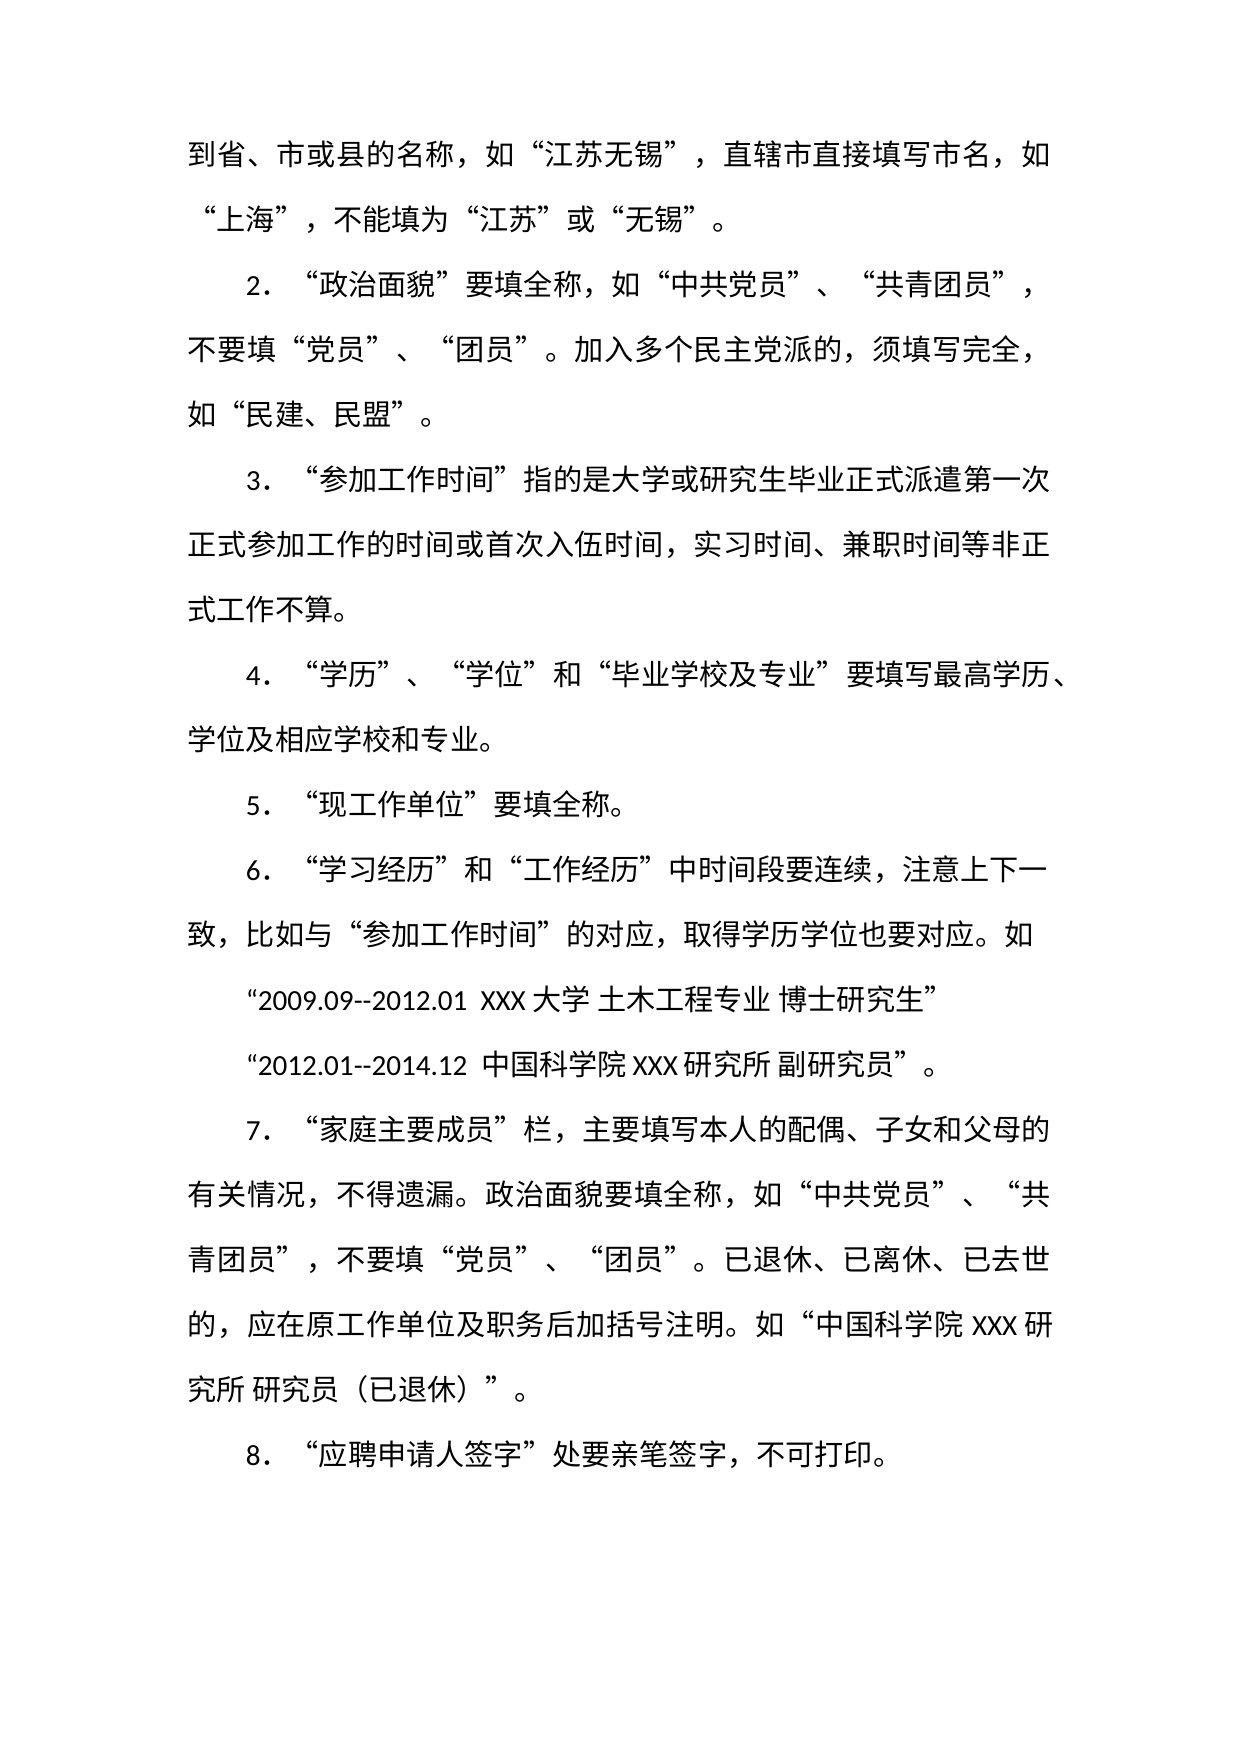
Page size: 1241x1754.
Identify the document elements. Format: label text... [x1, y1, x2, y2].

text 8．“应聘申请人签字”处要亲笔签字，不可打印。 [187, 1421, 1053, 1486]
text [187, 121, 1053, 251]
text “2012.01--2014.12 中国科学院XXX研究所 副研究员”。 [187, 1031, 1053, 1096]
text 3．“参加工作时间”指的是大学或研究生毕业正式派遣第一次正式参加工作的时间或首次入伍时间，实习时间、兼职时间等非正式工作不算。 [187, 446, 1053, 641]
text 4．“学历”、“学位”和“毕业学校及专业”要填写最高学历、学位及相应学校和专业。 [187, 641, 1053, 771]
text 6．“学习经历”和“工作经历”中时间段要连续，注意上下一致，比如与“参加工作时间”的对应，取得学历学位也要对应。如 [187, 836, 1053, 966]
text 5．“现工作单位”要填全称。 [187, 771, 1053, 836]
text 2．“政治面貌”要填全称，如“中共党员”、“共青团员”，不要填“党员”、“团员”。加入多个民主党派的，须填写完全，如“民建、民盟”。 [187, 251, 1053, 446]
text 7．“家庭主要成员”栏，主要填写本人的配偶、子女和父母的有关情况，不得遗漏。政治面貌要填全称，如“中共党员”、“共青团员”，不要填“党员”、“团员”。已退休、已离休、已去世的，应在原工作单位及职务后加括号注明。如“中国科学院XXX研究所 研究员（已退休）”。 [187, 1096, 1053, 1421]
text “2009.09--2012.01 XXX大学 土木工程专业 博士研究生” [187, 966, 1053, 1031]
